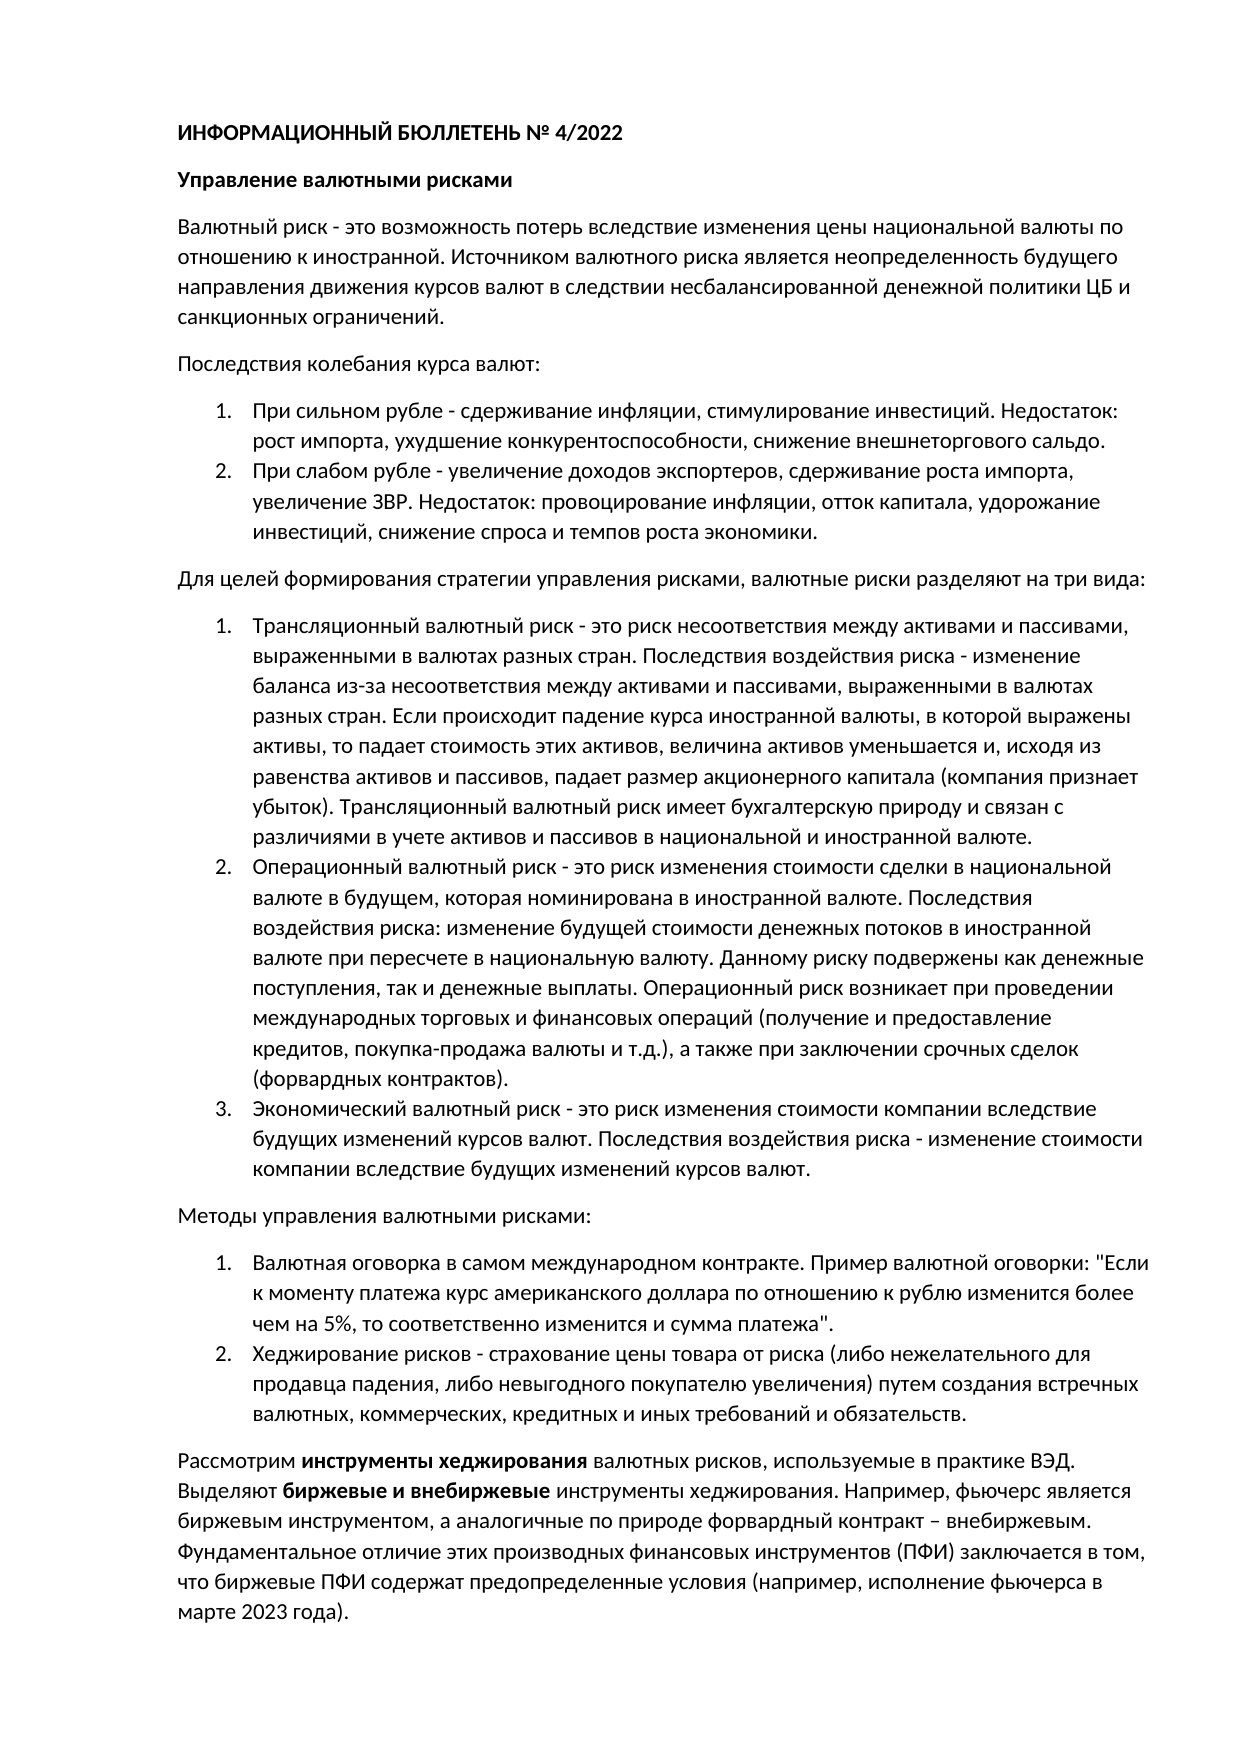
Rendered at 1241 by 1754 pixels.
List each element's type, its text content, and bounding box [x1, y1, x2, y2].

text Управление валютными рисками [177, 165, 1152, 193]
text ИНФОРМАЦИОННЫЙ БЮЛЛЕТЕНЬ № 4/2022 [177, 118, 1152, 146]
list При сильном рубле - сдерживание инфляции, стимулирование инвестиций. Недостаток: рост импорта, ухудшение конкурентоспособности, снижение внешнеторгового сальдо. [215, 396, 1152, 454]
text Последствия колебания курса валют: [177, 349, 1152, 377]
list Трансляционный валютный риск - это риск несоответствия между активами и пассивами, выраженными в валютах разных стран. Последствия воздействия риска - изменение баланса из-за несоответствия между активами и пассивами, выраженными в валютах разных стран. Если происходит падение курса иностранной валюты, в которой выражены активы, то падает стоимость этих активов, величина активов уменьшается и, исходя из равенства активов и пассивов, падает размер акционерного капитала (компания признает убыток). Трансляционный валютный риск имеет бухгалтерскую природу и связан с различиями в учете активов и пассивов в национальной и иностранной валюте. [215, 611, 1152, 850]
text Методы управления валютными рисками: [177, 1201, 1152, 1229]
list При слабом рубле - увеличение доходов экспортеров, сдерживание роста импорта, увеличение ЗВР. Недостаток: провоцирование инфляции, отток капитала, удорожание инвестиций, снижение спроса и темпов роста экономики. [215, 457, 1152, 545]
text Для целей формирования стратегии управления рисками, валютные риски разделяют на три вида: [177, 564, 1152, 592]
list Операционный валютный риск - это риск изменения стоимости сделки в национальной валюте в будущем, которая номинирована в иностранной валюте. Последствия воздействия риска: изменение будущей стоимости денежных потоков в иностранной валюте при пересчете в национальную валюту. Данному риску подвержены как денежные поступления, так и денежные выплаты. Операционный риск возникает при проведении международных торговых и финансовых операций (получение и предоставление кредитов, покупка-продажа валюты и т.д.), а также при заключении срочных сделок (форвардных контрактов). [215, 852, 1152, 1092]
text Рассмотрим инструменты хеджирования валютных рисков, используемые в практике ВЭД. Выделяют биржевые и внебиржевые инструменты хеджирования. Например, фьючерс является биржевым инструментом, а аналогичные по природе форвардный контракт – внебиржевым. Фундаментальное отличие этих производных финансовых инструментов (ПФИ) заключается в том, что биржевые ПФИ содержат предопределенные условия (например, исполнение фьючерса в марте 2023 года). [177, 1446, 1152, 1625]
text Валютный риск - это возможность потерь вследствие изменения цены национальной валюты по отношению к иностранной. Источником валютного риска является неопределенность будущего направления движения курсов валют в следствии несбалансированной денежной политики ЦБ и санкционных ограничений. [177, 212, 1152, 331]
list Хеджирование рисков - страхование цены товара от риска (либо нежелательного для продавца падения, либо невыгодного покупателю увеличения) путем создания встречных валютных, коммерческих, кредитных и иных требований и обязательств. [215, 1339, 1152, 1427]
list Экономический валютный риск - это риск изменения стоимости компании вследствие будущих изменений курсов валют. Последствия воздействия риска - изменение стоимости компании вследствие будущих изменений курсов валют. [215, 1094, 1152, 1183]
list Валютная оговорка в самом международном контракте. Пример валютной оговорки: "Если к моменту платежа курс американского доллара по отношению к рублю изменится более чем на 5%, то соответственно изменится и сумма платежа". [215, 1248, 1152, 1337]
